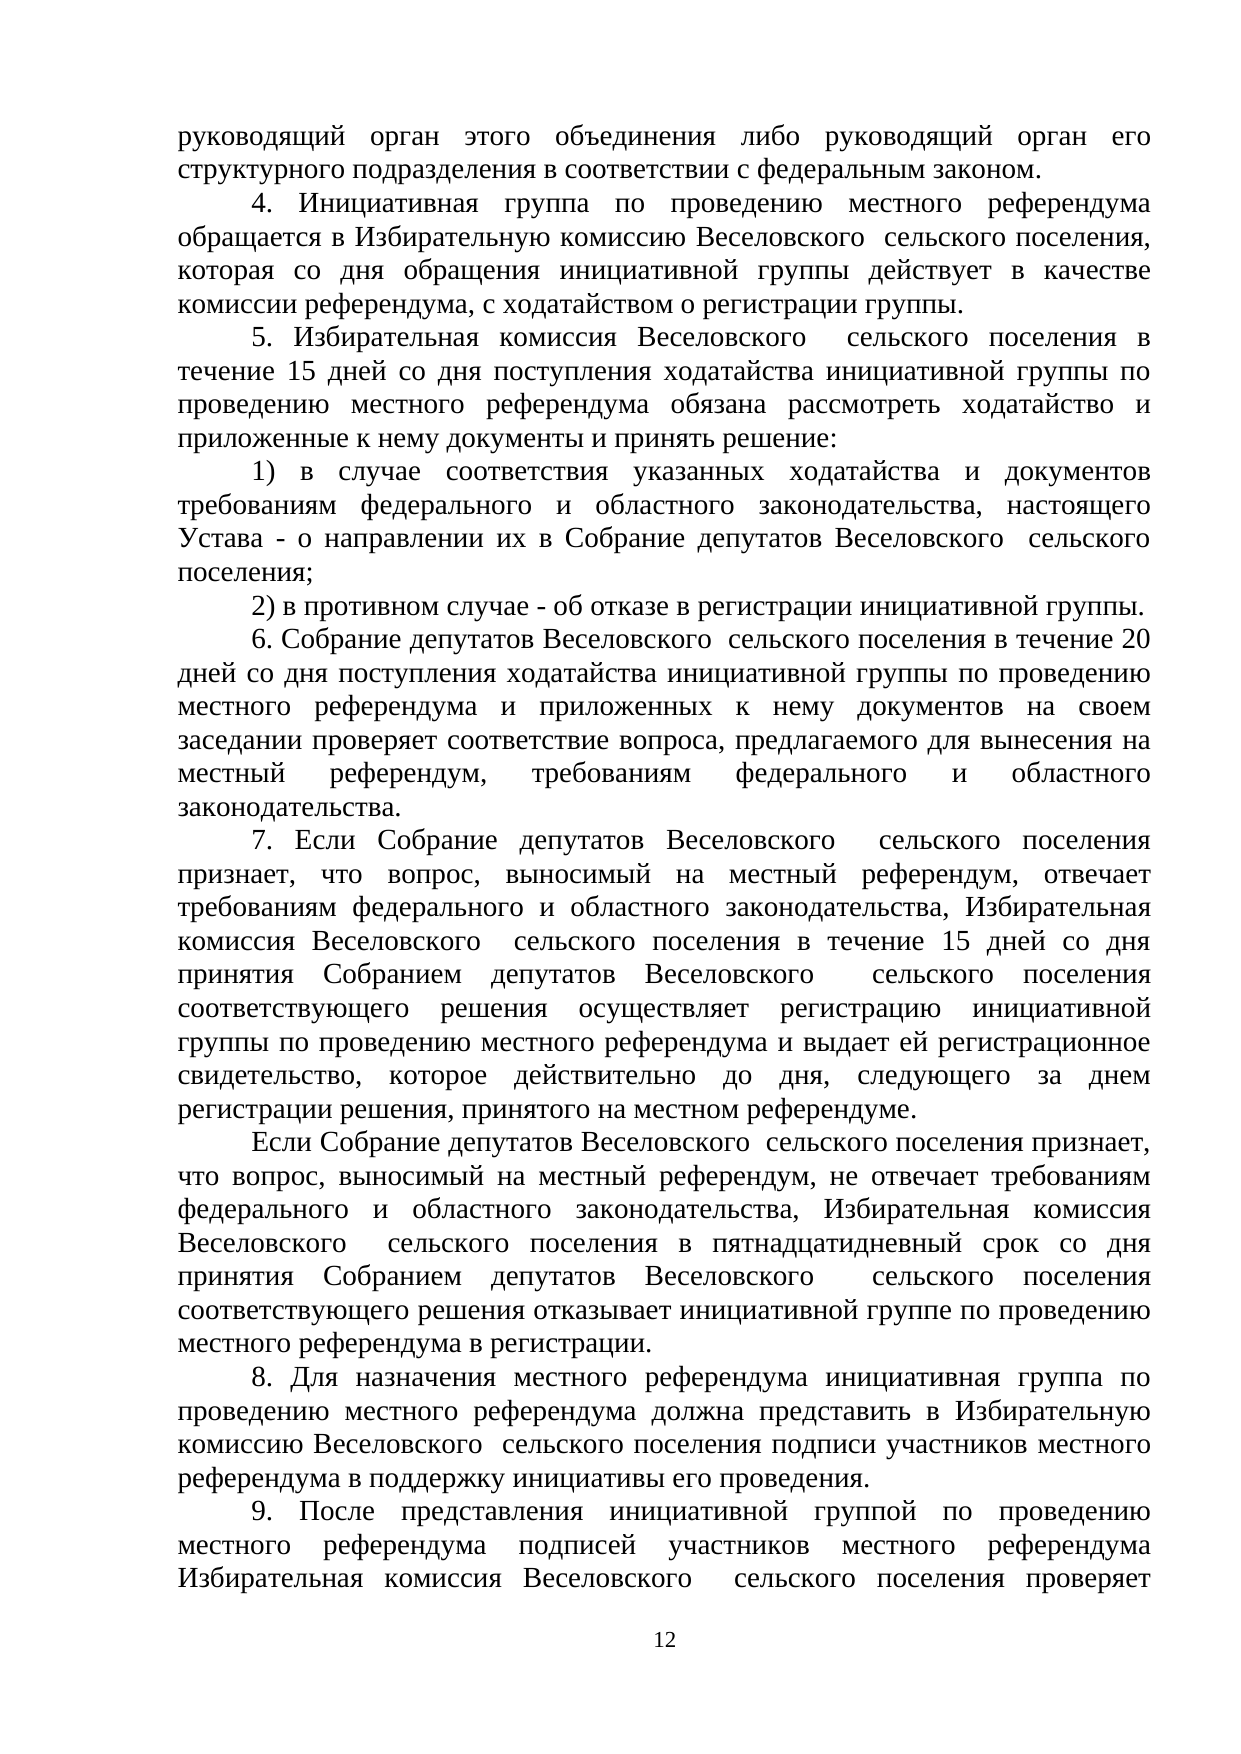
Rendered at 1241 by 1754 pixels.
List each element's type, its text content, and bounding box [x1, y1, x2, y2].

text 2) в противном случае - об отказе в регистрации инициативной группы. [177, 588, 1152, 621]
text 8. Для назначения местного референдума инициативная группа по проведению местного референдума должна представить в Избирательную комиссию Веселовского сельского поселения подписи участников местного референдума в поддержку инициативы его проведения. [177, 1359, 1152, 1493]
text 1) в случае соответствия указанных ходатайства и документов требованиям федерального и областного законодательства, настоящего Устава - о направлении их в Собрание депутатов Веселовского сельского поселения; [177, 453, 1152, 588]
text Если Собрание депутатов Веселовского сельского поселения признает, что вопрос, выносимый на местный референдум, не отвечает требованиям федерального и областного законодательства, Избирательная комиссия Веселовского сельского поселения в пятнадцатидневный срок со дня принятия Собранием депутатов Веселовского сельского поселения соответствующего решения отказывает инициативной группе по проведению местного референдума в регистрации. [177, 1124, 1152, 1359]
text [177, 118, 1152, 185]
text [177, 1493, 1152, 1594]
text 4. Инициативная группа по проведению местного референдума обращается в Избирательную комиссию Веселовского сельского поселения, которая со дня обращения инициативной группы действует в качестве комиссии референдума, с ходатайством о регистрации группы. [177, 185, 1152, 319]
text 6. Собрание депутатов Веселовского сельского поселения в течение 20 дней со дня поступления ходатайства инициативной группы по проведению местного референдума и приложенных к нему документов на своем заседании проверяет соответствие вопроса, предлагаемого для вынесения на местный референдум, требованиям федерального и областного законодательства. [177, 621, 1152, 822]
text 7. Если Собрание депутатов Веселовского сельского поселения признает, что вопрос, выносимый на местный референдум, отвечает требованиям федерального и областного законодательства, Избирательная комиссия Веселовского сельского поселения в течение 15 дней со дня принятия Собранием депутатов Веселовского сельского поселения соответствующего решения осуществляет регистрацию инициативной группы по проведению местного референдума и выдает ей регистрационное свидетельство, которое действительно до дня, следующего за днем регистрации решения, принятого на местном референдуме. [177, 822, 1152, 1124]
text 5. Избирательная комиссия Веселовского сельского поселения в течение 15 дней со дня поступления ходатайства инициативной группы по проведению местного референдума обязана рассмотреть ходатайство и приложенные к нему документы и принять решение: [177, 319, 1152, 453]
